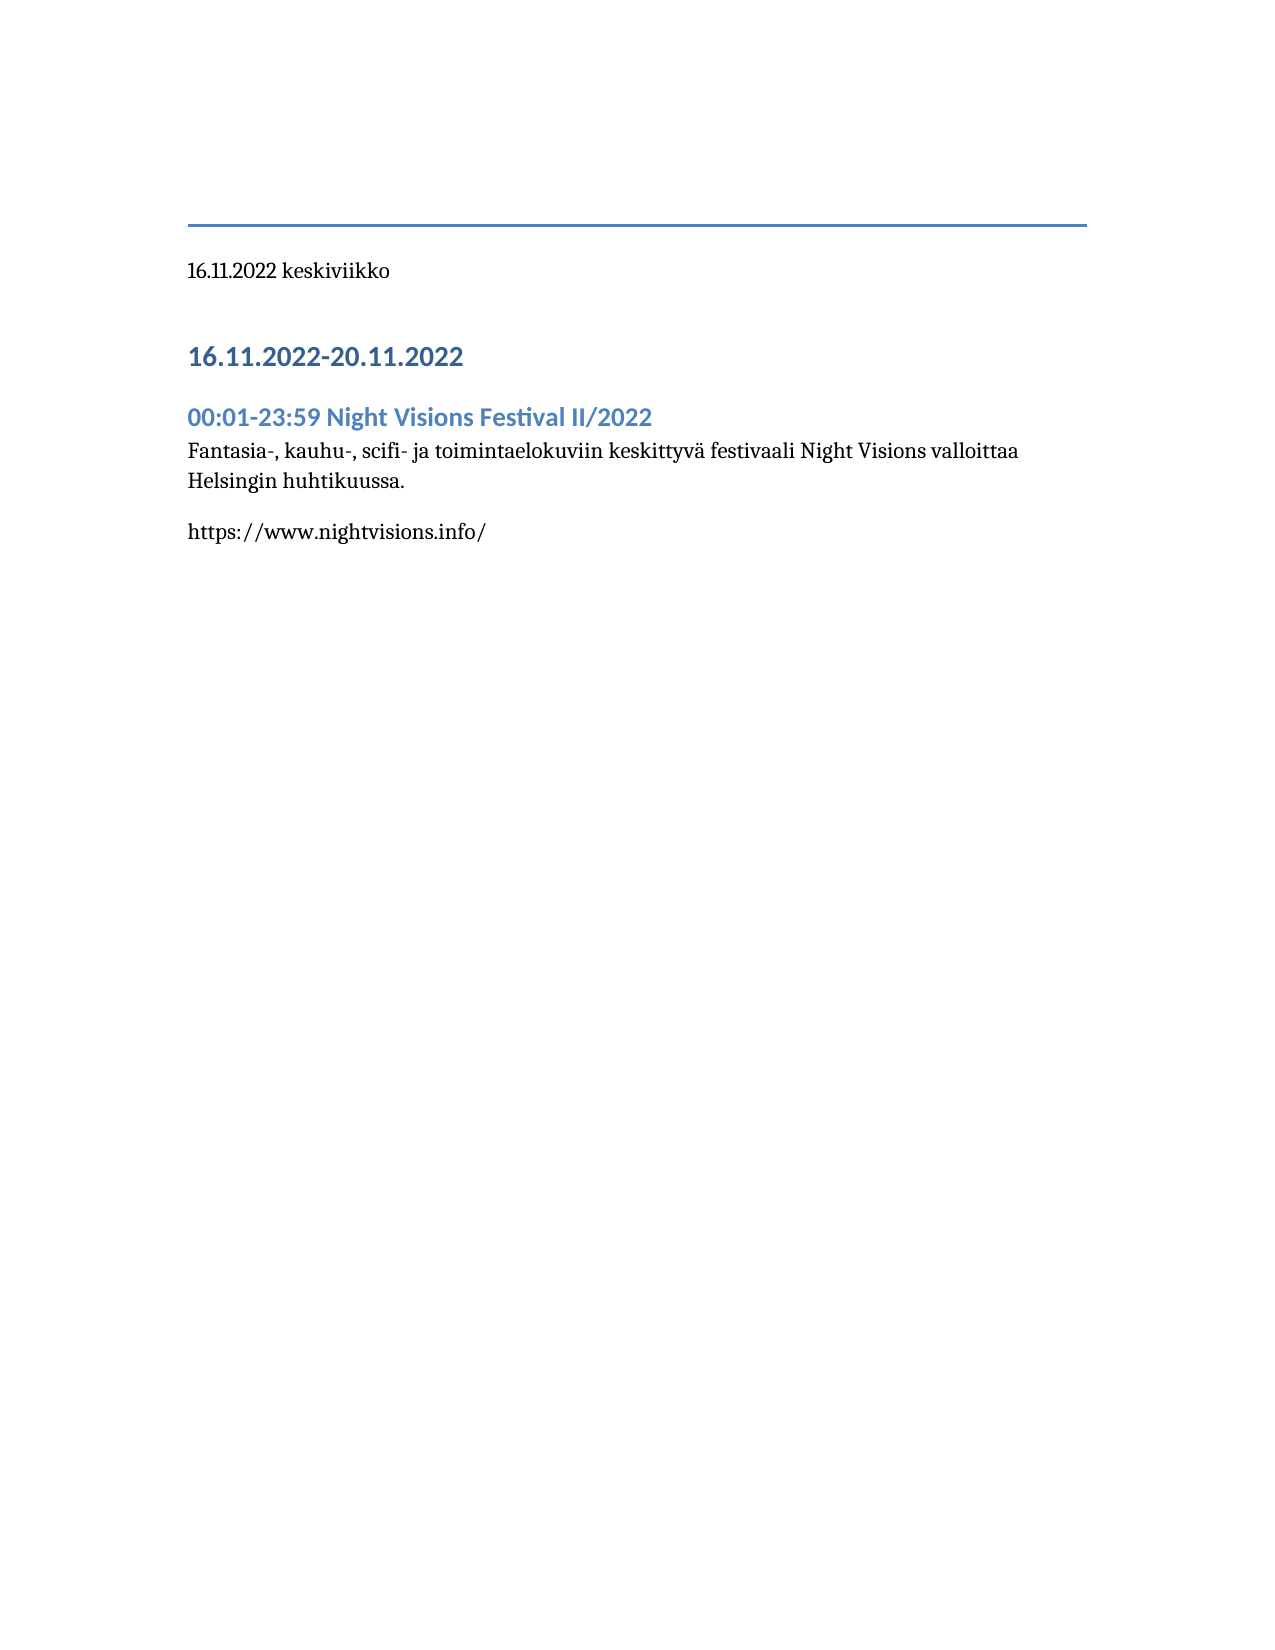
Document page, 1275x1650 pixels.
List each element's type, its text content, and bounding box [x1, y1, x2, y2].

subtitle 16.11.2022-20.11.2022 [187, 338, 1087, 374]
text Fantasia-, kauhu-, scifi- ja toimintaelokuviin keskittyvä festivaali Night Visions valloittaa Helsingin huhtikuussa. [187, 438, 1087, 494]
subtitle 00:01-23:59 Night Visions Festival II/2022 [187, 400, 1087, 433]
text 16.11.2022 keskiviikko [187, 258, 1087, 284]
text https://www.nightvisions.info/ [187, 519, 1087, 545]
